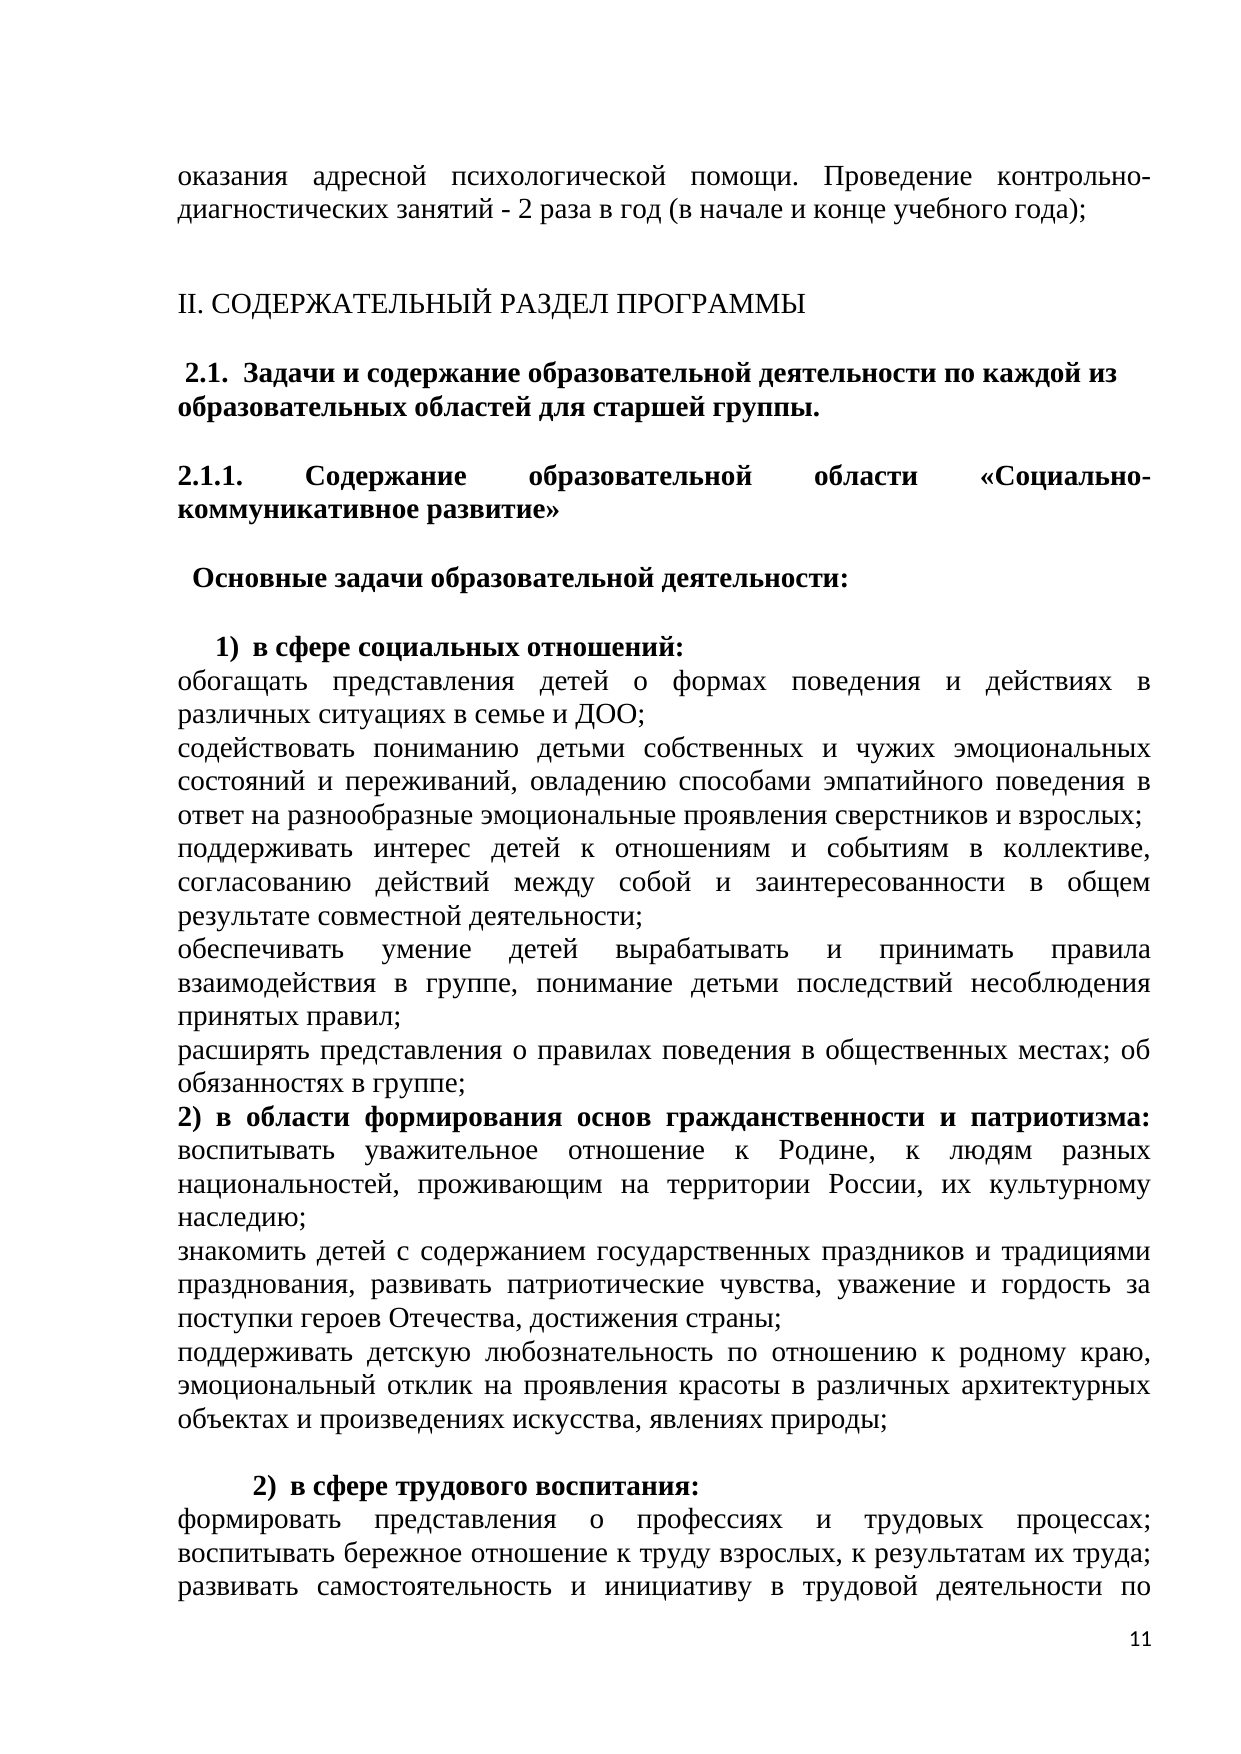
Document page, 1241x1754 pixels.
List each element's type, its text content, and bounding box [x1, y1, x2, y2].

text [177, 158, 1152, 225]
text расширять представления о правилах поведения в общественных местах; об обязанностях в группе; [177, 1032, 1152, 1099]
text II. СОДЕРЖАТЕЛЬНЫЙ РАЗДЕЛ ПРОГРАММЫ [177, 286, 1152, 320]
list в сфере социальных отношений: [215, 629, 1152, 663]
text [177, 1501, 1152, 1602]
text обеспечивать умение детей вырабатывать и принимать правила взаимодействия в группе, понимание детьми последствий несоблюдения принятых правил; [177, 931, 1152, 1032]
text знакомить детей с содержанием государственных праздников и традициями празднования, развивать патриотические чувства, уважение и гордость за поступки героев Отечества, достижения страны; [177, 1233, 1152, 1334]
text 2.1.1. Содержание образовательной области «Социально-коммуникативное развитие» [177, 458, 1152, 525]
text 2) в области формирования основ гражданственности и патриотизма: воспитывать уважительное отношение к Родине, к людям разных национальностей, проживающим на территории России, их культурному наследию; [177, 1099, 1152, 1233]
text поддерживать детскую любознательность по отношению к родному краю, эмоциональный отклик на проявления красоты в различных архитектурных объектах и произведениях искусства, явлениях природы; [177, 1334, 1152, 1434]
list в сфере трудового воспитания: [252, 1468, 1152, 1501]
text 2.1. Задачи и содержание образовательной деятельности по каждой из образовательных областей для старшей группы. [177, 355, 1152, 422]
text содействовать пониманию детьми собственных и чужих эмоциональных состояний и переживаний, овладению способами эмпатийного поведения в ответ на разнообразные эмоциональные проявления сверстников и взрослых; [177, 730, 1152, 831]
text обогащать представления детей о формах поведения и действиях в различных ситуациях в семье и ДОО; [177, 663, 1152, 730]
text Основные задачи образовательной деятельности: [177, 560, 1152, 594]
text поддерживать интерес детей к отношениям и событиям в коллективе, согласованию действий между собой и заинтересованности в общем результате совместной деятельности; [177, 831, 1152, 931]
